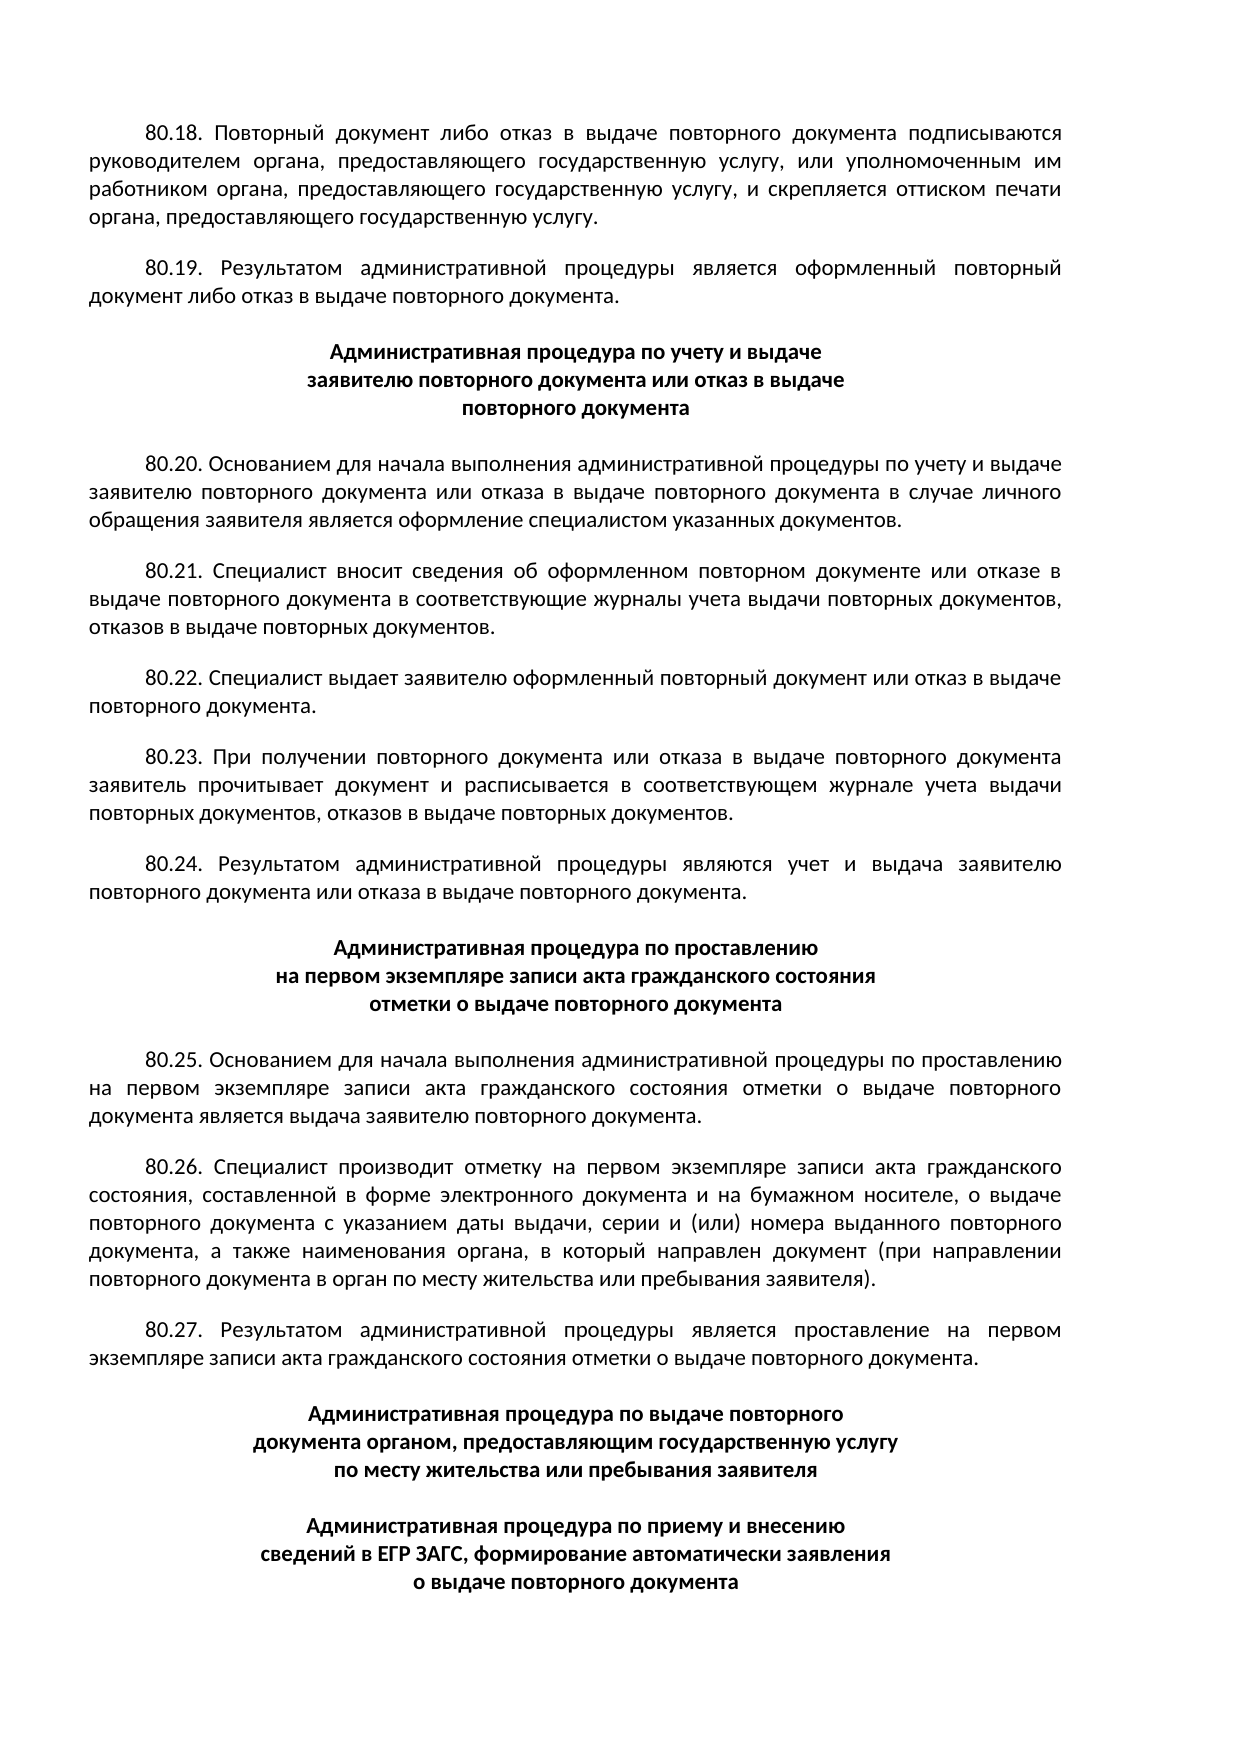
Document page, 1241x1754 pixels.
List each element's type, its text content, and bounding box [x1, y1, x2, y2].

title отметки о выдаче повторного документа [89, 989, 1063, 1017]
text 80.23. При получении повторного документа или отказа в выдаче повторного документа заявитель прочитывает документ и расписывается в соответствующем журнале учета выдачи повторных документов, отказов в выдаче повторных документов. [89, 742, 1063, 826]
title Административная процедура по приему и внесению [89, 1511, 1063, 1539]
title Административная процедура по учету и выдаче [89, 337, 1063, 365]
text 80.21. Специалист вносит сведения об оформленном повторном документе или отказе в выдаче повторного документа в соответствующие журналы учета выдачи повторных документов, отказов в выдаче повторных документов. [89, 556, 1063, 640]
text 80.26. Специалист производит отметку на первом экземпляре записи акта гражданского состояния, составленной в форме электронного документа и на бумажном носителе, о выдаче повторного документа с указанием даты выдачи, серии и (или) номера выданного повторного документа, а также наименования органа, в который направлен документ (при направлении повторного документа в орган по месту жительства или пребывания заявителя). [89, 1152, 1063, 1292]
title Административная процедура по проставлению [89, 933, 1063, 961]
text 80.27. Результатом административной процедуры является проставление на первом экземпляре записи акта гражданского состояния отметки о выдаче повторного документа. [89, 1315, 1063, 1371]
text 80.20. Основанием для начала выполнения административной процедуры по учету и выдаче заявителю повторного документа или отказа в выдаче повторного документа в случае личного обращения заявителя является оформление специалистом указанных документов. [89, 449, 1063, 533]
title о выдаче повторного документа [89, 1567, 1063, 1596]
text 80.24. Результатом административной процедуры являются учет и выдача заявителю повторного документа или отказа в выдаче повторного документа. [89, 849, 1063, 905]
title Административная процедура по выдаче повторного [89, 1399, 1063, 1427]
title документа органом, предоставляющим государственную услугу [89, 1427, 1063, 1455]
text 80.25. Основанием для начала выполнения административной процедуры по проставлению на первом экземпляре записи акта гражданского состояния отметки о выдаче повторного документа является выдача заявителю повторного документа. [89, 1045, 1063, 1129]
text 80.18. Повторный документ либо отказ в выдаче повторного документа подписываются руководителем органа, предоставляющего государственную услугу, или уполномоченным им работником органа, предоставляющего государственную услугу, и скрепляется оттиском печати органа, предоставляющего государственную услугу. [89, 118, 1063, 230]
title повторного документа [89, 393, 1063, 421]
text 80.19. Результатом административной процедуры является оформленный повторный документ либо отказ в выдаче повторного документа. [89, 253, 1063, 309]
title заявителю повторного документа или отказ в выдаче [89, 365, 1063, 393]
text 80.22. Специалист выдает заявителю оформленный повторный документ или отказ в выдаче повторного документа. [89, 663, 1063, 719]
title по месту жительства или пребывания заявителя [89, 1455, 1063, 1483]
title на первом экземпляре записи акта гражданского состояния [89, 961, 1063, 989]
title сведений в ЕГР ЗАГС, формирование автоматически заявления [89, 1539, 1063, 1567]
